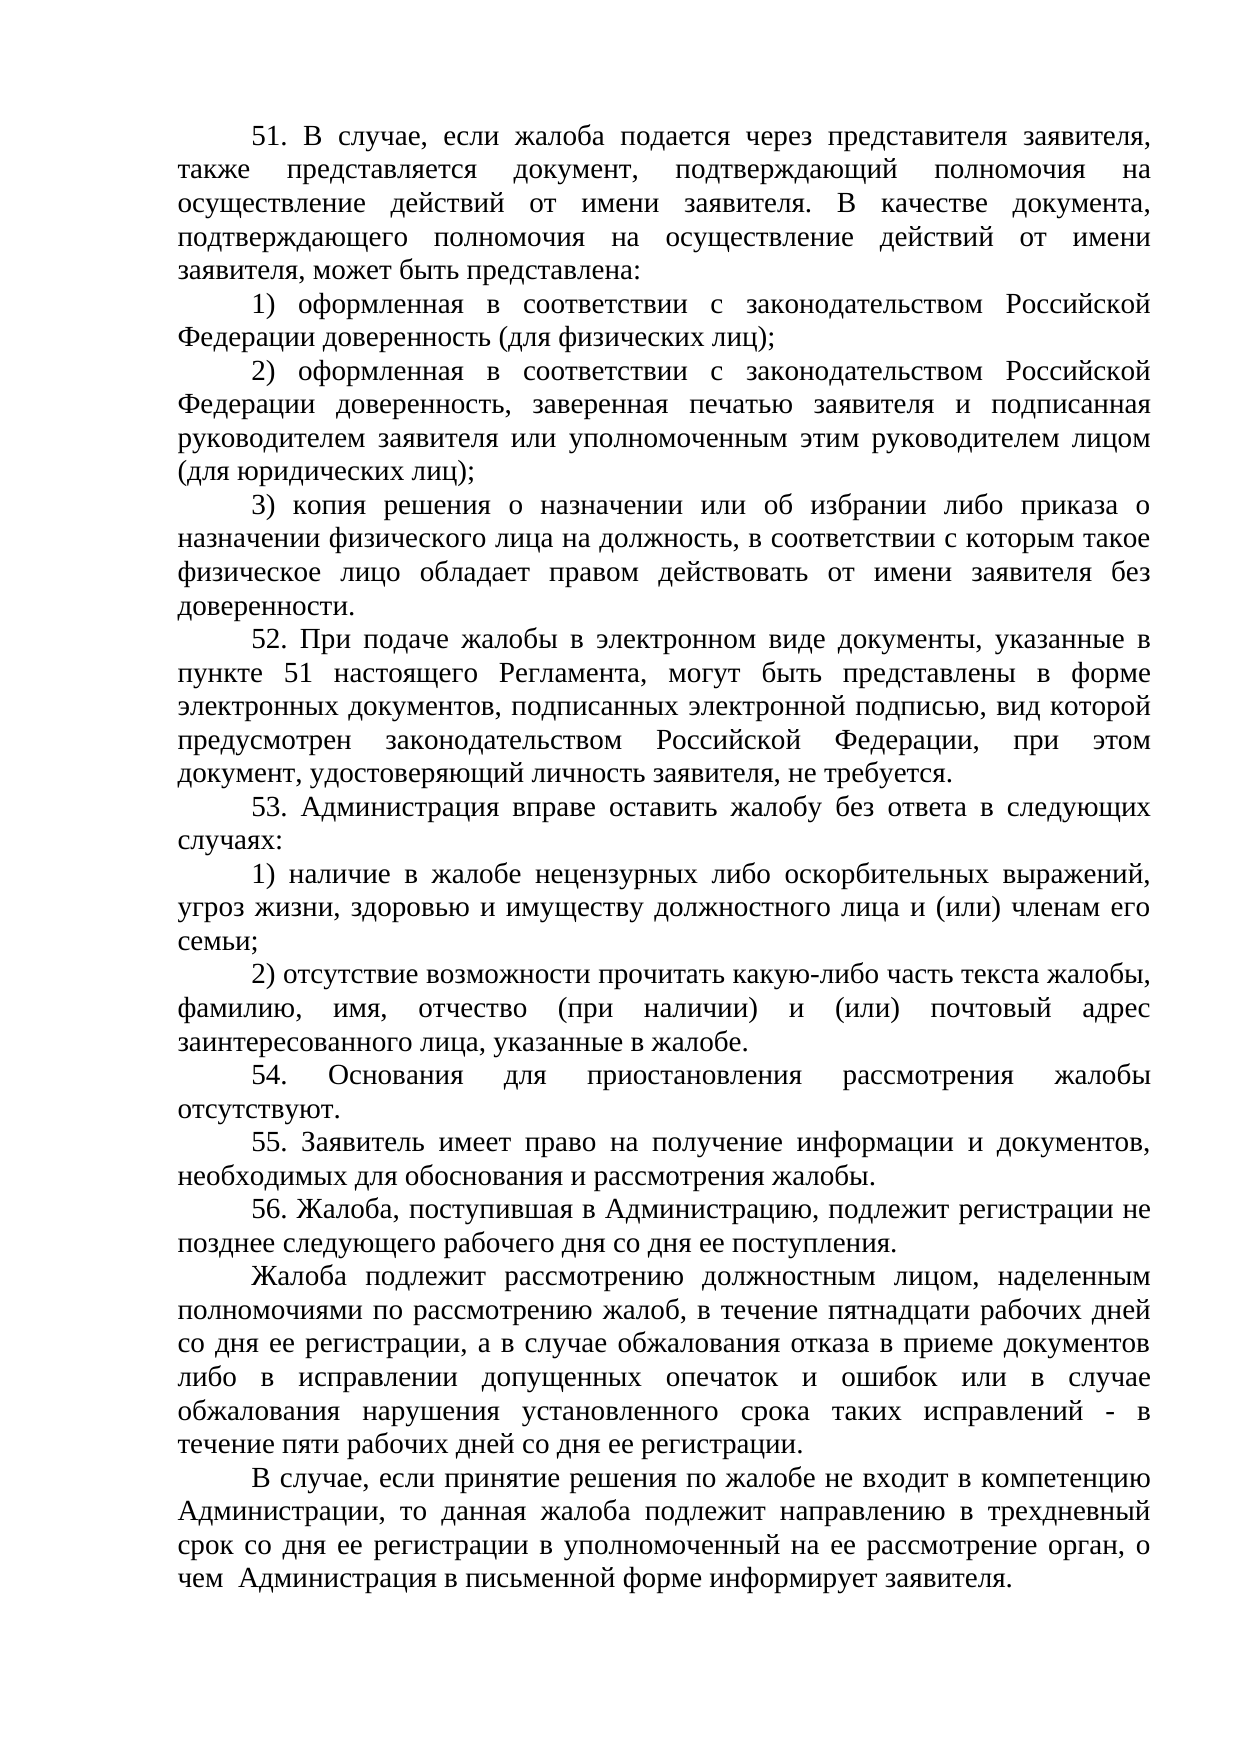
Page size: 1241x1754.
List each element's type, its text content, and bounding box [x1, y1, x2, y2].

text 53. Администрация вправе оставить жалобу без ответа в следующих случаях: [177, 789, 1152, 856]
text 52. При подаче жалобы в электронном виде документы, указанные в пункте 51 настоящего Регламента, могут быть представлены в форме электронных документов, подписанных электронной подписью, вид которой предусмотрен законодательством Российской Федерации, при этом документ, удостоверяющий личность заявителя, не требуется. [177, 621, 1152, 789]
text 1) наличие в жалобе нецензурных либо оскорбительных выражений, угроз жизни, здоровью и имуществу должностного лица и (или) членам его семьи; [177, 856, 1152, 957]
text 1) оформленная в соответствии с законодательством Российской Федерации доверенность (для физических лиц); [177, 286, 1152, 353]
text 54. Основания для приостановления рассмотрения жалобы отсутствуют. [177, 1057, 1152, 1124]
text В случае, если принятие решения по жалобе не входит в компетенцию Администрации, то данная жалоба подлежит направлению в трехдневный срок со дня ее регистрации в уполномоченный на ее рассмотрение орган, о чем Администрация в письменной форме информирует заявителя. [177, 1460, 1152, 1594]
text 2) оформленная в соответствии с законодательством Российской Федерации доверенность, заверенная печатью заявителя и подписанная руководителем заявителя или уполномоченным этим руководителем лицом (для юридических лиц); [177, 353, 1152, 487]
text 56. Жалоба, поступившая в Администрацию, подлежит регистрации не позднее следующего рабочего дня со дня ее поступления. [177, 1191, 1152, 1258]
text 2) отсутствие возможности прочитать какую-либо часть текста жалобы, фамилию, имя, отчество (при наличии) и (или) почтовый адрес заинтересованного лица, указанные в жалобе. [177, 957, 1152, 1057]
text 55. Заявитель имеет право на получение информации и документов, необходимых для обоснования и рассмотрения жалобы. [177, 1124, 1152, 1191]
text 51. В случае, если жалоба подается через представителя заявителя, также представляется документ, подтверждающий полномочия на осуществление действий от имени заявителя. В качестве документа, подтверждающего полномочия на осуществление действий от имени заявителя, может быть представлена: [177, 118, 1152, 286]
text 3) копия решения о назначении или об избрании либо приказа о назначении физического лица на должность, в соответствии с которым такое физическое лицо обладает правом действовать от имени заявителя без доверенности. [177, 487, 1152, 621]
text Жалоба подлежит рассмотрению должностным лицом, наделенным полномочиями по рассмотрению жалоб, в течение пятнадцати рабочих дней со дня ее регистрации, а в случае обжалования отказа в приеме документов либо в исправлении допущенных опечаток и ошибок или в случае обжалования нарушения установленного срока таких исправлений - в течение пяти рабочих дней со дня ее регистрации. [177, 1258, 1152, 1460]
